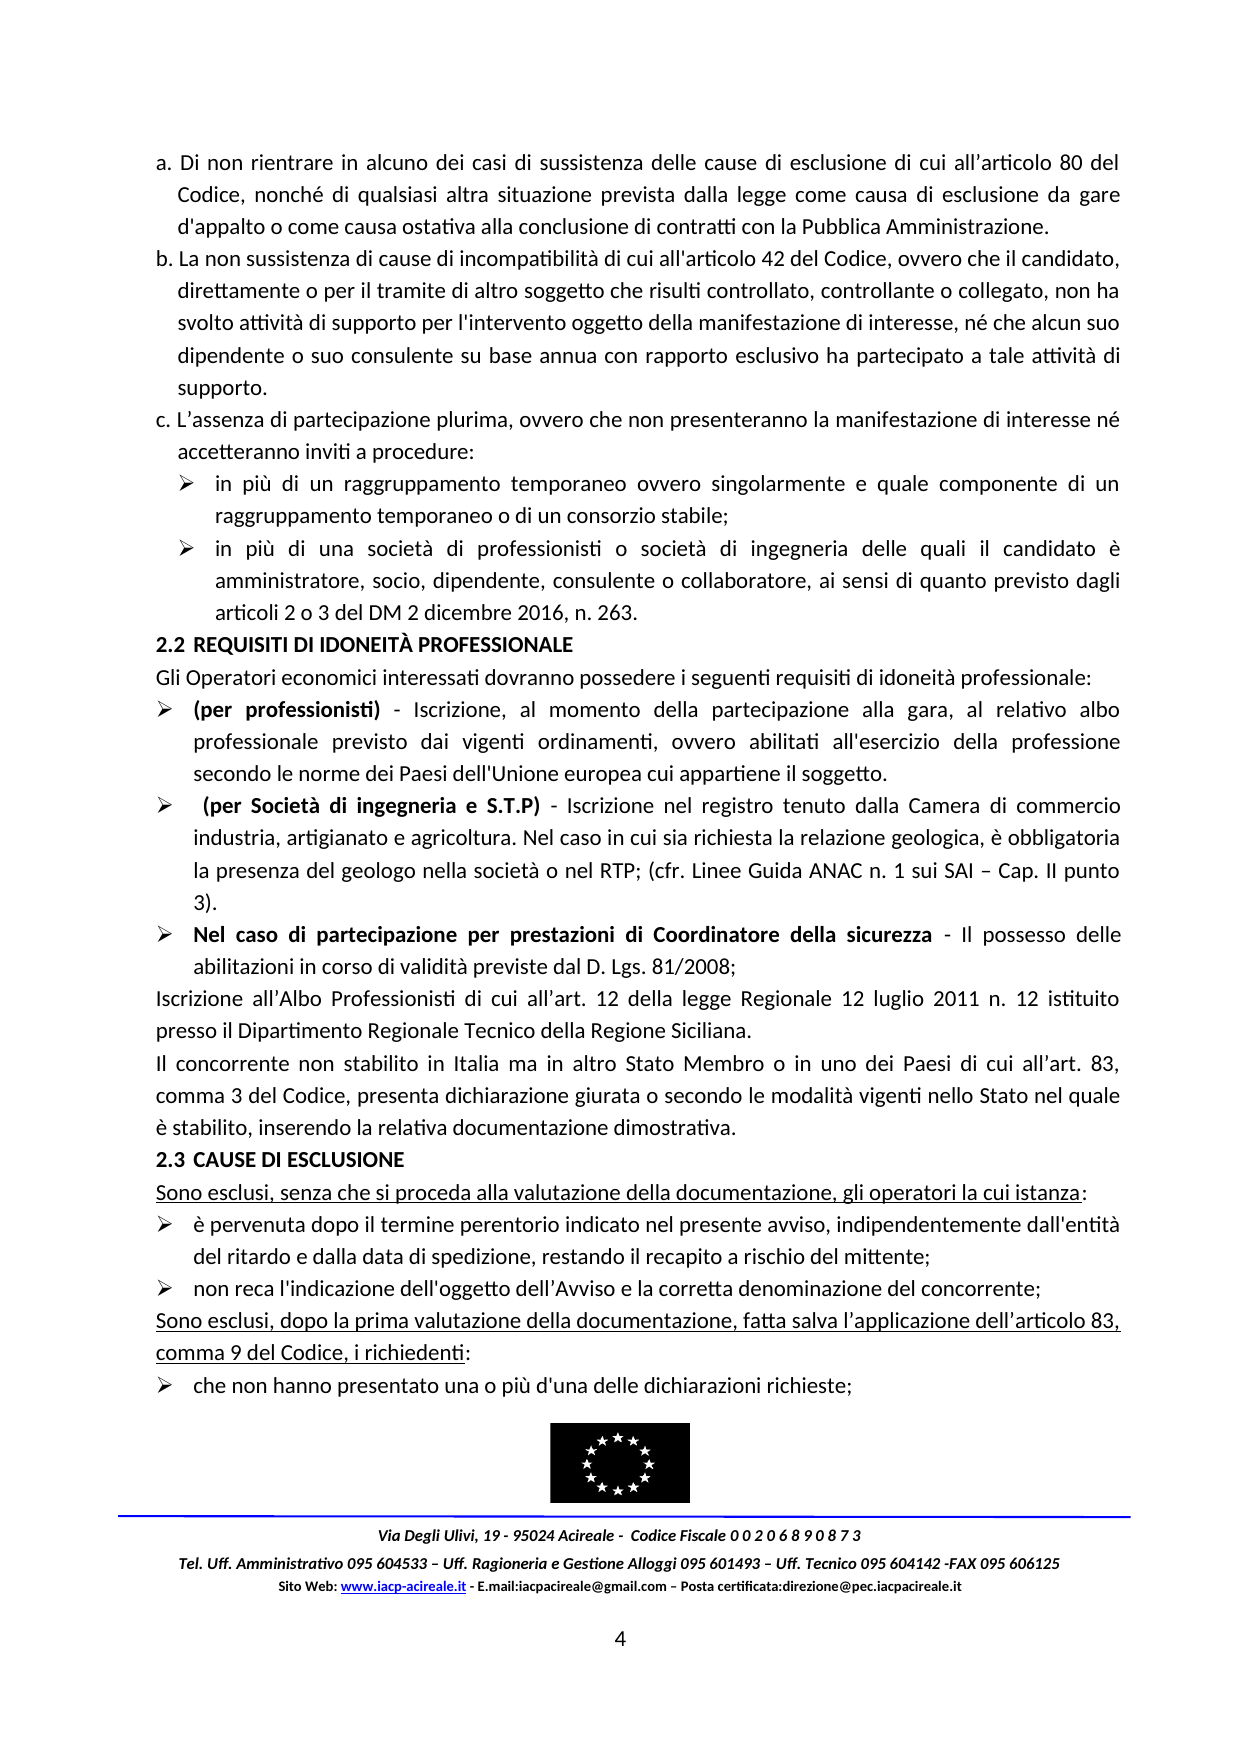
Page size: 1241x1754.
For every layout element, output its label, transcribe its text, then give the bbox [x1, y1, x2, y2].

text a. Di non rientrare in alcuno dei casi di sussistenza delle cause di esclusione di cui all’articolo 80 del Codice, nonché di qualsiasi altra situazione prevista dalla legge come causa di esclusione da gare d'appalto o come causa ostativa alla conclusione di contratti con la Pubblica Amministrazione. [156, 148, 1122, 240]
list Nel caso di partecipazione per prestazioni di Coordinatore della sicurezza - Il possesso delle abilitazioni in corso di validità previste dal D. Lgs. 81/2008; [156, 920, 1122, 980]
text Iscrizione all’Albo Professionisti di cui all’art. 12 della legge Regionale 12 luglio 2011 n. 12 istituito presso il Dipartimento Regionale Tecnico della Regione Siciliana. [156, 984, 1122, 1045]
text Gli Operatori economici interessati dovranno possedere i seguenti requisiti di idoneità professionale: [156, 663, 1122, 691]
text c. L’assenza di partecipazione plurima, ovvero che non presenteranno la manifestazione di interesse né accetteranno inviti a procedure: [156, 405, 1122, 465]
list (per professionisti) - Iscrizione, al momento della partecipazione alla gara, al relativo albo professionale previsto dai vigenti ordinamenti, ovvero abilitati all'esercizio della professione secondo le norme dei Paesi dell'Unione europea cui appartiene il soggetto. [156, 695, 1122, 787]
list CAUSE DI ESCLUSIONE [156, 1145, 1122, 1173]
list Il concorrente non stabilito in Italia ma in altro Stato Membro o in uno dei Paesi di cui all’art. 83, comma 3 del Codice, presenta dichiarazione giurata o secondo le modalità vigenti nello Stato nel quale è stabilito, inserendo la relativa documentazione dimostrativa. [156, 1049, 1122, 1141]
text b. La non sussistenza di cause di incompatibilità di cui all'articolo 42 del Codice, ovvero che il candidato, direttamente o per il tramite di altro soggetto che risulti controllato, controllante o collegato, non ha svolto attività di supporto per l'intervento oggetto della manifestazione di interesse, né che alcun suo dipendente o suo consulente su base annua con rapporto esclusivo ha partecipato a tale attività di supporto. [156, 244, 1122, 401]
text Sono esclusi, senza che si proceda alla valutazione della documentazione, gli operatori la cui istanza: [156, 1178, 1122, 1206]
list in più di un raggruppamento temporaneo ovvero singolarmente e quale componente di un raggruppamento temporaneo o di un consorzio stabile; [177, 469, 1122, 530]
list che non hanno presentato una o più d'una delle dichiarazioni richieste; [156, 1371, 1122, 1399]
text Sono esclusi, dopo la prima valutazione della documentazione, fatta salva l’applicazione dell’articolo 83, comma 9 del Codice, i richiedenti: [156, 1306, 1122, 1367]
picture [550, 1423, 690, 1503]
list REQUISITI DI IDONEITÀ PROFESSIONALE [156, 630, 1122, 658]
list (per Società di ingegneria e S.T.P) - Iscrizione nel registro tenuto dalla Camera di commercio industria, artigianato e agricoltura. Nel caso in cui sia richiesta la relazione geologica, è obbligatoria la presenza del geologo nella società o nel RTP; (cfr. Linee Guida ANAC n. 1 sui SAI – Cap. II punto 3). [156, 791, 1122, 916]
list in più di una società di professionisti o società di ingegneria delle quali il candidato è amministratore, socio, dipendente, consulente o collaboratore, ai sensi di quanto previsto dagli articoli 2 o 3 del DM 2 dicembre 2016, n. 263. [177, 534, 1122, 626]
list non reca l'indicazione dell'oggetto dell’Avviso e la corretta denominazione del concorrente; [156, 1274, 1122, 1302]
list è pervenuta dopo il termine perentorio indicato nel presente avviso, indipendentemente dall'entità del ritardo e dalla data di spedizione, restando il recapito a rischio del mittente; [156, 1210, 1122, 1270]
